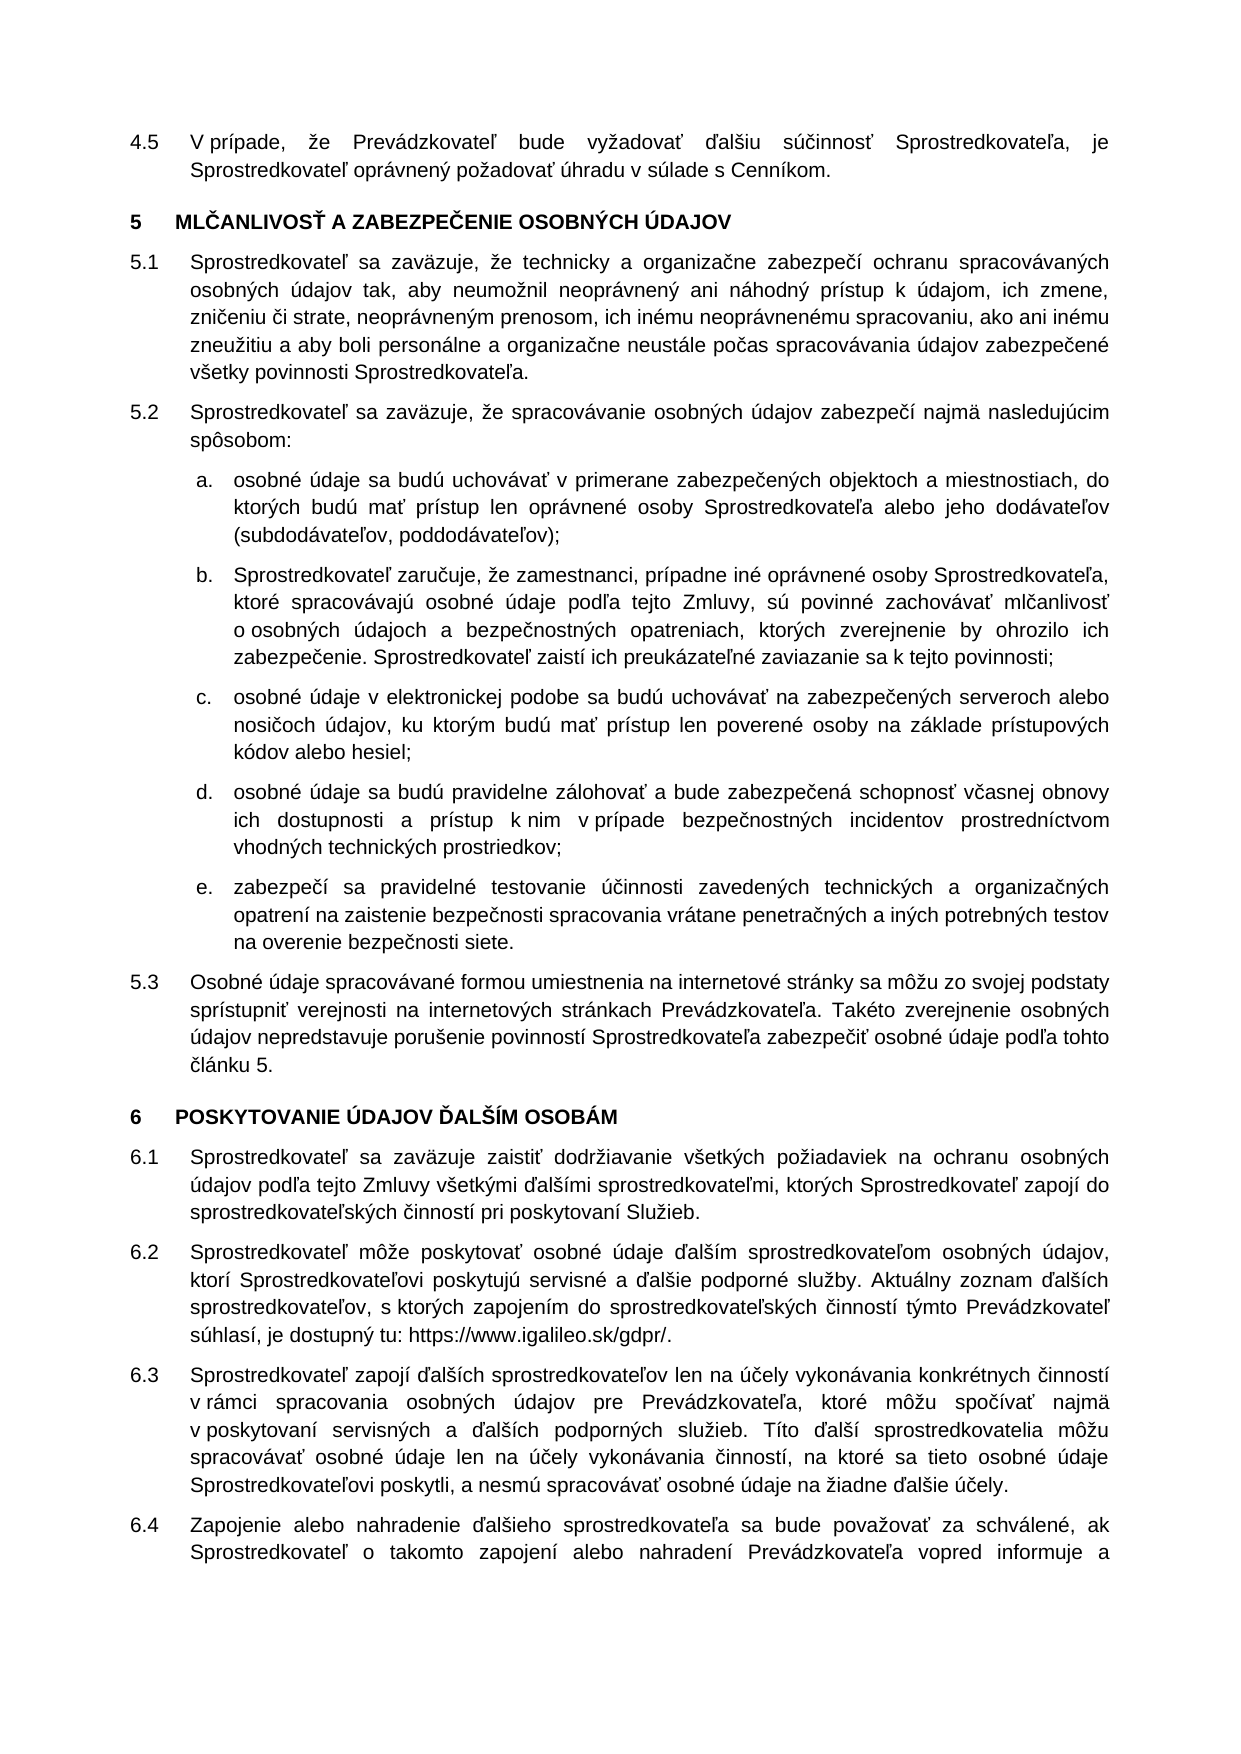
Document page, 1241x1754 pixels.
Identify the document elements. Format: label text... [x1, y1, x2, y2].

subtitle Sprostredkovateľ môže poskytovať osobné údaje ďalším sprostredkovateľom osobných údajov, ktorí Sprostredkovateľovi poskytujú servisné a ďalšie podporné služby. Aktuálny zoznam ďalších sprostredkovateľov, s ktorých zapojením do sprostredkovateľských činností týmto Prevádzkovateľ súhlasí, je dostupný tu: https://www.igalileo.sk/gdpr/. [130, 1240, 1110, 1346]
subtitle V prípade, že Prevádzkovateľ bude vyžadovať ďalšiu súčinnosť Sprostredkovateľa, je Sprostredkovateľ oprávnený požadovať úhradu v súlade s Cenníkom. [130, 130, 1110, 181]
list osobné údaje sa budú pravidelne zálohovať a bude zabezpečená schopnosť včasnej obnovy ich dostupnosti a prístup k nim v prípade bezpečnostných incidentov prostredníctvom vhodných technických prostriedkov; [196, 780, 1110, 859]
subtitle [130, 1512, 1110, 1564]
subtitle Sprostredkovateľ sa zaväzuje zaistiť dodržiavanie všetkých požiadaviek na ochranu osobných údajov podľa tejto Zmluvy všetkými ďalšími sprostredkovateľmi, ktorých Sprostredkovateľ zapojí do sprostredkovateľských činností pri poskytovaní Služieb. [130, 1145, 1110, 1224]
list osobné údaje sa budú uchovávať v primerane zabezpečených objektoch a miestnostiach, do ktorých budú mať prístup len oprávnené osoby Sprostredkovateľa alebo jeho dodávateľov (subdodávateľov, poddodávateľov); [196, 467, 1110, 546]
subtitle Mlčanlivosť a zabezpečenie osobných údajov [130, 210, 1110, 234]
subtitle Poskytovanie údajov ďalším osobám [130, 1105, 1110, 1129]
list Sprostredkovateľ zaručuje, že zamestnanci, prípadne iné oprávnené osoby Sprostredkovateľa, ktoré spracovávajú osobné údaje podľa tejto Zmluvy, sú povinné zachovávať mlčanlivosť o osobných údajoch a bezpečnostných opatreniach, ktorých zverejnenie by ohrozilo ich zabezpečenie. Sprostredkovateľ zaistí ich preukázateľné zaviazanie sa k tejto povinnosti; [196, 562, 1110, 669]
list zabezpečí sa pravidelné testovanie účinnosti zavedených technických a organizačných opatrení na zaistenie bezpečnosti spracovania vrátane penetračných a iných potrebných testov na overenie bezpečnosti siete. [196, 875, 1110, 954]
subtitle Sprostredkovateľ sa zaväzuje, že spracovávanie osobných údajov zabezpečí najmä nasledujúcim spôsobom: [130, 400, 1110, 451]
subtitle Sprostredkovateľ zapojí ďalších sprostredkovateľov len na účely vykonávania konkrétnych činností v rámci spracovania osobných údajov pre Prevádzkovateľa, ktoré môžu spočívať najmä v poskytovaní servisných a ďalších podporných služieb. Títo ďalší sprostredkovatelia môžu spracovávať osobné údaje len na účely vykonávania činností, na ktoré sa tieto osobné údaje Sprostredkovateľovi poskytli, a nesmú spracovávať osobné údaje na žiadne ďalšie účely. [130, 1362, 1110, 1496]
subtitle Osobné údaje spracovávané formou umiestnenia na internetové stránky sa môžu zo svojej podstaty sprístupniť verejnosti na internetových stránkach Prevádzkovateľa. Takéto zverejnenie osobných údajov nepredstavuje porušenie povinností Sprostredkovateľa zabezpečiť osobné údaje podľa tohto článku 5. [130, 970, 1110, 1076]
subtitle Sprostredkovateľ sa zaväzuje, že technicky a organizačne zabezpečí ochranu spracovávaných osobných údajov tak, aby neumožnil neoprávnený ani náhodný prístup k údajom, ich zmene, zničeniu či strate, neoprávneným prenosom, ich inému neoprávnenému spracovaniu, ako ani inému zneužitiu a aby boli personálne a organizačne neustále počas spracovávania údajov zabezpečené všetky povinnosti Sprostredkovateľa. [130, 250, 1110, 384]
list osobné údaje v elektronickej podobe sa budú uchovávať na zabezpečených serveroch alebo nosičoch údajov, ku ktorým budú mať prístup len poverené osoby na základe prístupových kódov alebo hesiel; [196, 685, 1110, 764]
